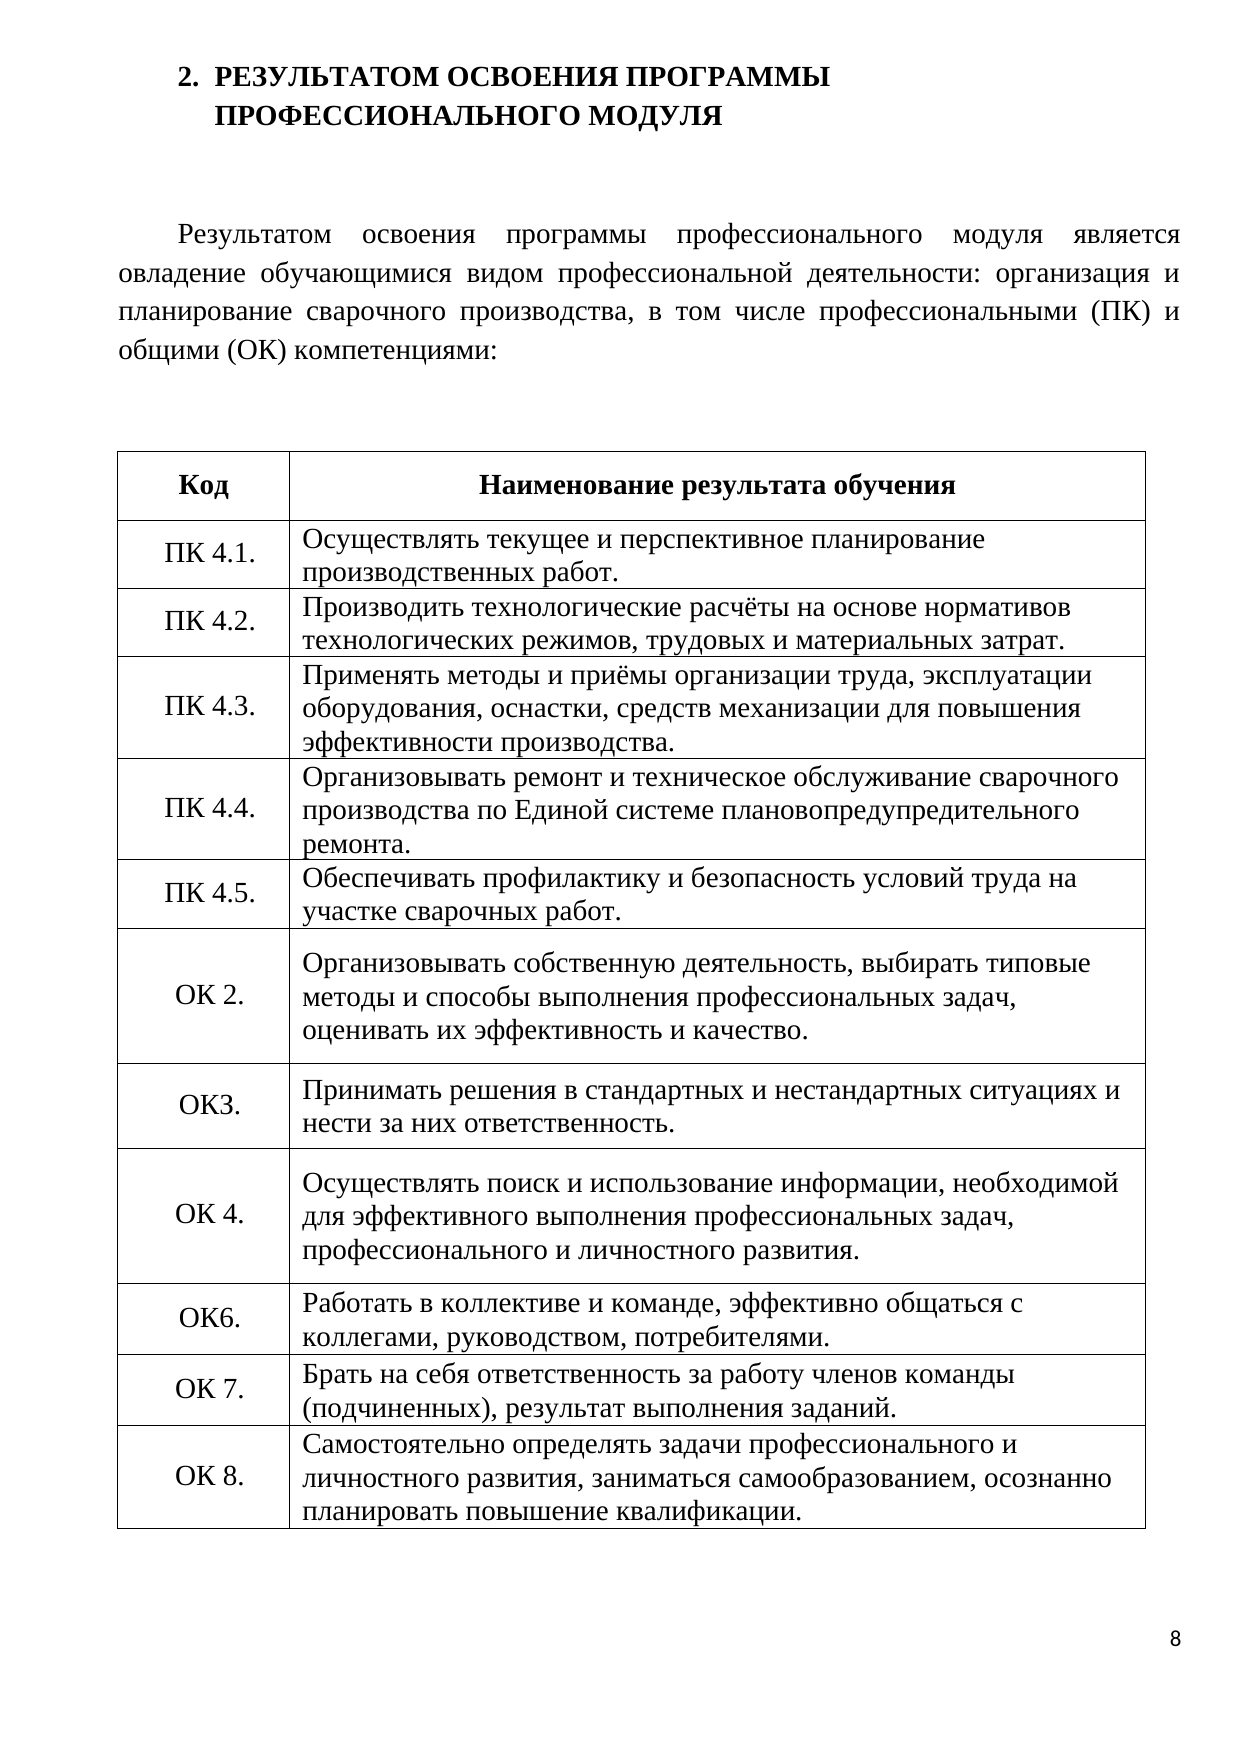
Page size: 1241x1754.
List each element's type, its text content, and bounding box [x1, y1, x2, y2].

table_cell Организовывать собственную деятельность, выбирать типовые методы и способы выполнения профессиональных задач, оценивать их эффективность и качество. [290, 929, 1145, 1063]
table_header Код [118, 452, 289, 520]
table_cell ПК 4.3. [118, 657, 289, 758]
table_header Наименование результата обучения [290, 452, 1145, 520]
table_cell Осуществлять поиск и использование информации, необходимой для эффективного выполнения профессиональных задач, профессионального и личностного развития. [290, 1149, 1145, 1283]
table_cell Производить технологические расчёты на основе нормативов технологических режимов, трудовых и материальных затрат. [290, 589, 1145, 656]
table_cell Применять методы и приёмы организации труда, эксплуатации оборудования, оснастки, средств механизации для повышения эффективности производства. [290, 657, 1145, 758]
list РЕЗУЛЬТАТОМ ОСВОЕНИЯ ПРОГРАММЫ ПРОФЕССИОНАЛЬНОГО МОДУЛЯ [177, 59, 1181, 131]
table_cell ОК 8. [118, 1426, 289, 1528]
table_cell Принимать решения в стандартных и нестандартных ситуациях и нести за них ответственность. [290, 1064, 1145, 1148]
table_cell ПК 4.4. [118, 759, 289, 859]
table_cell Работать в коллективе и команде, эффективно общаться с коллегами, руководством, потребителями. [290, 1284, 1145, 1354]
table_cell Обеспечивать профилактику и безопасность условий труда на участке сварочных работ. [290, 860, 1145, 928]
table_cell ОК6. [118, 1284, 289, 1354]
text Результатом освоения программы профессионального модуля является овладение обучающимися видом профессиональной деятельности: организация и планирование сварочного производства, в том числе профессиональными (ПК) и общими (ОК) компетенциями: [118, 216, 1181, 366]
table_cell Брать на себя ответственность за работу членов команды (подчиненных), результат выполнения заданий. [290, 1355, 1145, 1425]
table_cell ОК 4. [118, 1149, 289, 1283]
table_cell ОК 2. [118, 929, 289, 1063]
table_cell Организовывать ремонт и техническое обслуживание сварочного производства по Единой системе плановопредупредительного ремонта. [290, 759, 1145, 859]
table_cell ПК 4.1. [118, 521, 289, 588]
table_cell ПК 4.5. [118, 860, 289, 928]
table_cell ОКЗ. [118, 1064, 289, 1148]
table_cell Самостоятельно определять задачи профессионального и личностного развития, заниматься самообразованием, осознанно планировать повышение квалификации. [290, 1426, 1145, 1528]
table_cell Осуществлять текущее и перспективное планирование производственных работ. [290, 521, 1145, 588]
table_cell ПК 4.2. [118, 589, 289, 656]
table_cell ОК 7. [118, 1355, 289, 1425]
